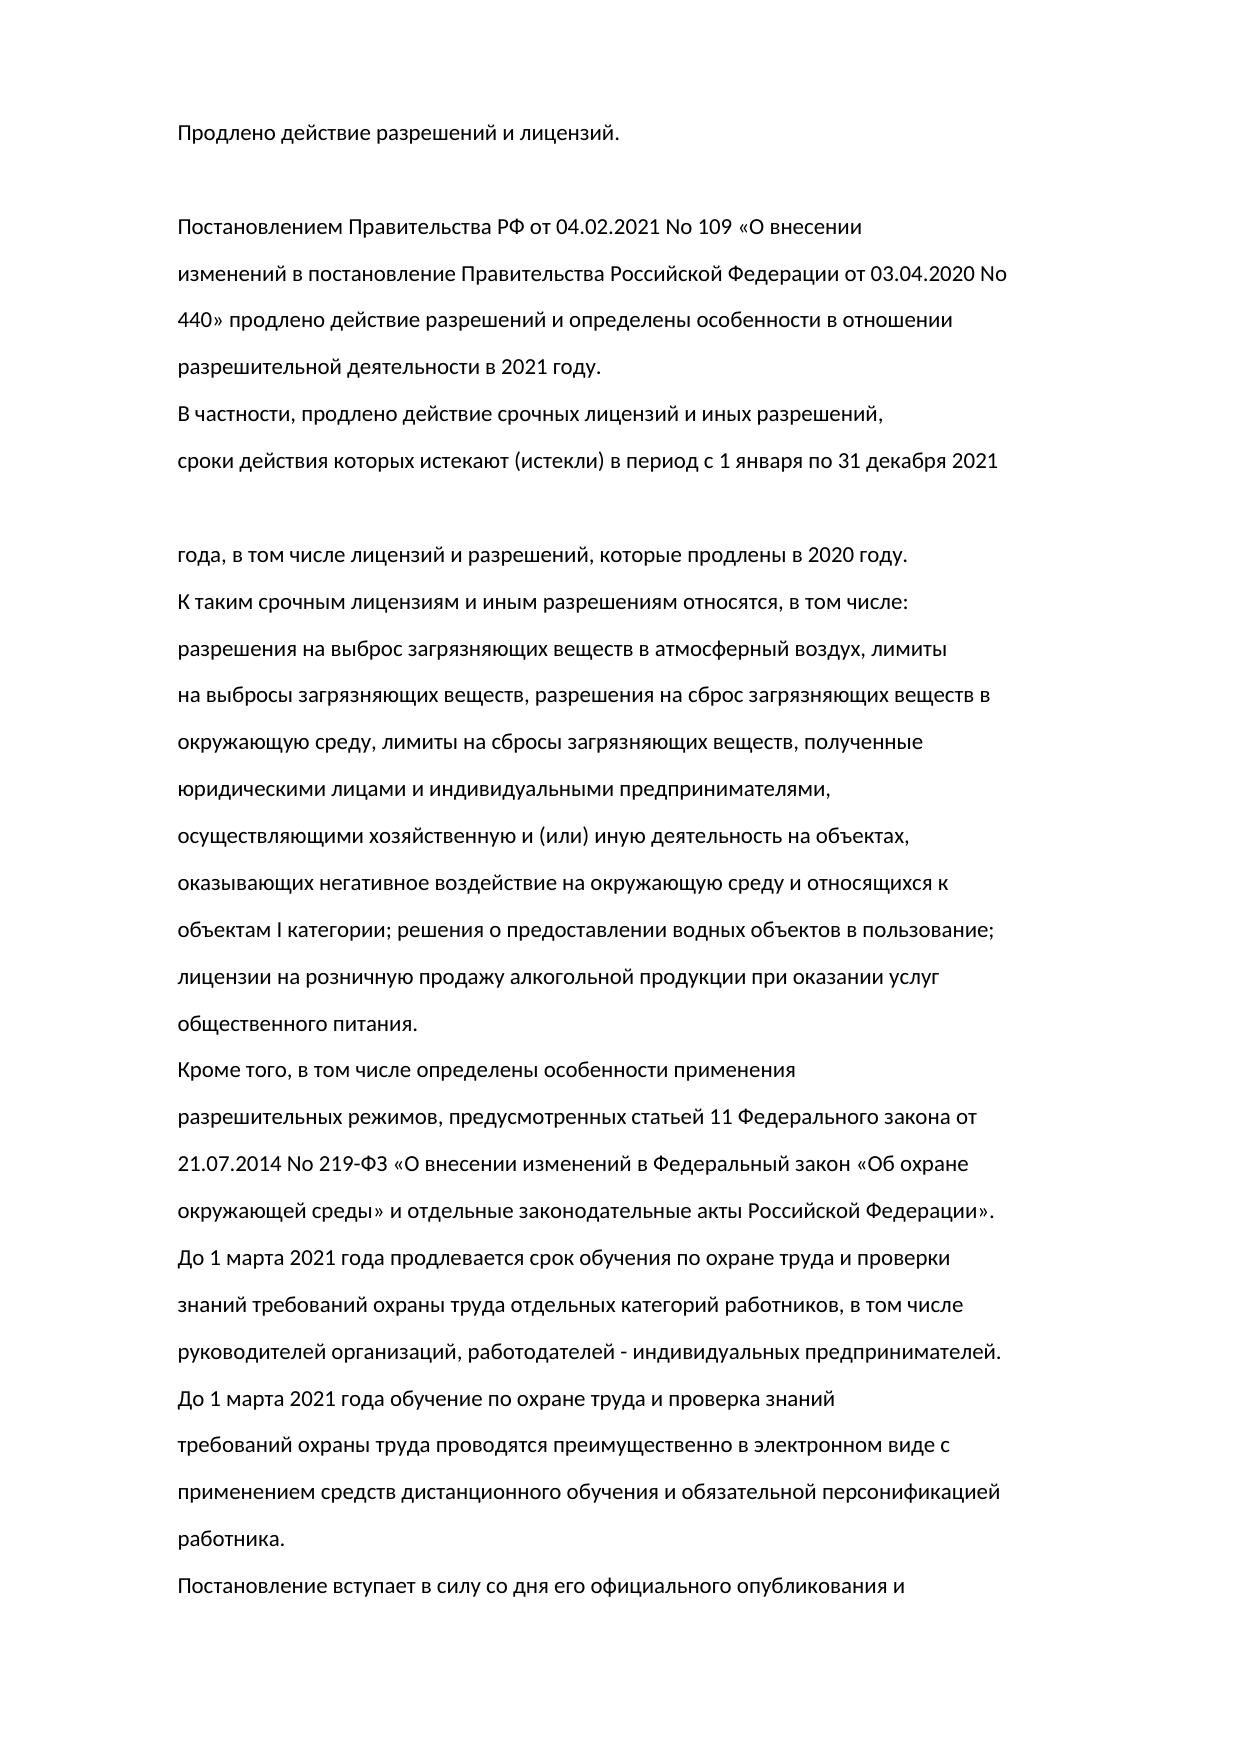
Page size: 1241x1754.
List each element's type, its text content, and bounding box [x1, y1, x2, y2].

text До 1 марта 2021 года обучение по охране труда и проверка знаний [177, 1384, 1152, 1412]
text объектам I категории; решения о предоставлении водных объектов в пользование; [177, 915, 1152, 943]
text окружающей среды» и отдельные законодательные акты Российской Федерации». [177, 1196, 1152, 1224]
text юридическими лицами и индивидуальными предпринимателями, [177, 774, 1152, 802]
text общественного питания. [177, 1009, 1152, 1037]
text лицензии на розничную продажу алкогольной продукции при оказании услуг [177, 962, 1152, 990]
text изменений в постановление Правительства Российской Федерации от 03.04.2020 No [177, 259, 1152, 287]
text разрешительной деятельности в 2021 году. [177, 352, 1152, 381]
text на выбросы загрязняющих веществ, разрешения на сброс загрязняющих веществ в [177, 681, 1152, 709]
text В частности, продлено действие срочных лицензий и иных разрешений, [177, 399, 1152, 427]
text сроки действия которых истекают (истекли) в период с 1 января по 31 декабря 2021 [177, 446, 1152, 474]
text применением средств дистанционного обучения и обязательной персонификацией [177, 1477, 1152, 1506]
text года, в том числе лицензий и разрешений, которые продлены в 2020 году. [177, 540, 1152, 568]
text 21.07.2014 No 219-ФЗ «О внесении изменений в Федеральный закон «Об охране [177, 1149, 1152, 1177]
text осуществляющими хозяйственную и (или) иную деятельность на объектах, [177, 821, 1152, 849]
text работника. [177, 1524, 1152, 1552]
text Постановлением Правительства РФ от 04.02.2021 No 109 «О внесении [177, 212, 1152, 240]
text До 1 марта 2021 года продлевается срок обучения по охране труда и проверки [177, 1243, 1152, 1271]
text оказывающих негативное воздействие на окружающую среду и относящихся к [177, 868, 1152, 896]
text разрешительных режимов, предусмотренных статьей 11 Федерального закона от [177, 1102, 1152, 1131]
text 440» продлено действие разрешений и определены особенности в отношении [177, 306, 1152, 334]
text знаний требований охраны труда отдельных категорий работников, в том числе [177, 1290, 1152, 1318]
text Постановление вступает в силу со дня его официального опубликования и [177, 1571, 1152, 1599]
text разрешения на выброс загрязняющих веществ в атмосферный воздух, лимиты [177, 634, 1152, 662]
text окружающую среду, лимиты на сбросы загрязняющих веществ, полученные [177, 727, 1152, 756]
text К таким срочным лицензиям и иным разрешениям относятся, в том числе: [177, 587, 1152, 615]
text Кроме того, в том числе определены особенности применения [177, 1056, 1152, 1084]
text требований охраны труда проводятся преимущественно в электронном виде с [177, 1431, 1152, 1459]
text руководителей организаций, работодателей - индивидуальных предпринимателей. [177, 1337, 1152, 1365]
text Продлено действие разрешений и лицензий. [177, 118, 1152, 146]
